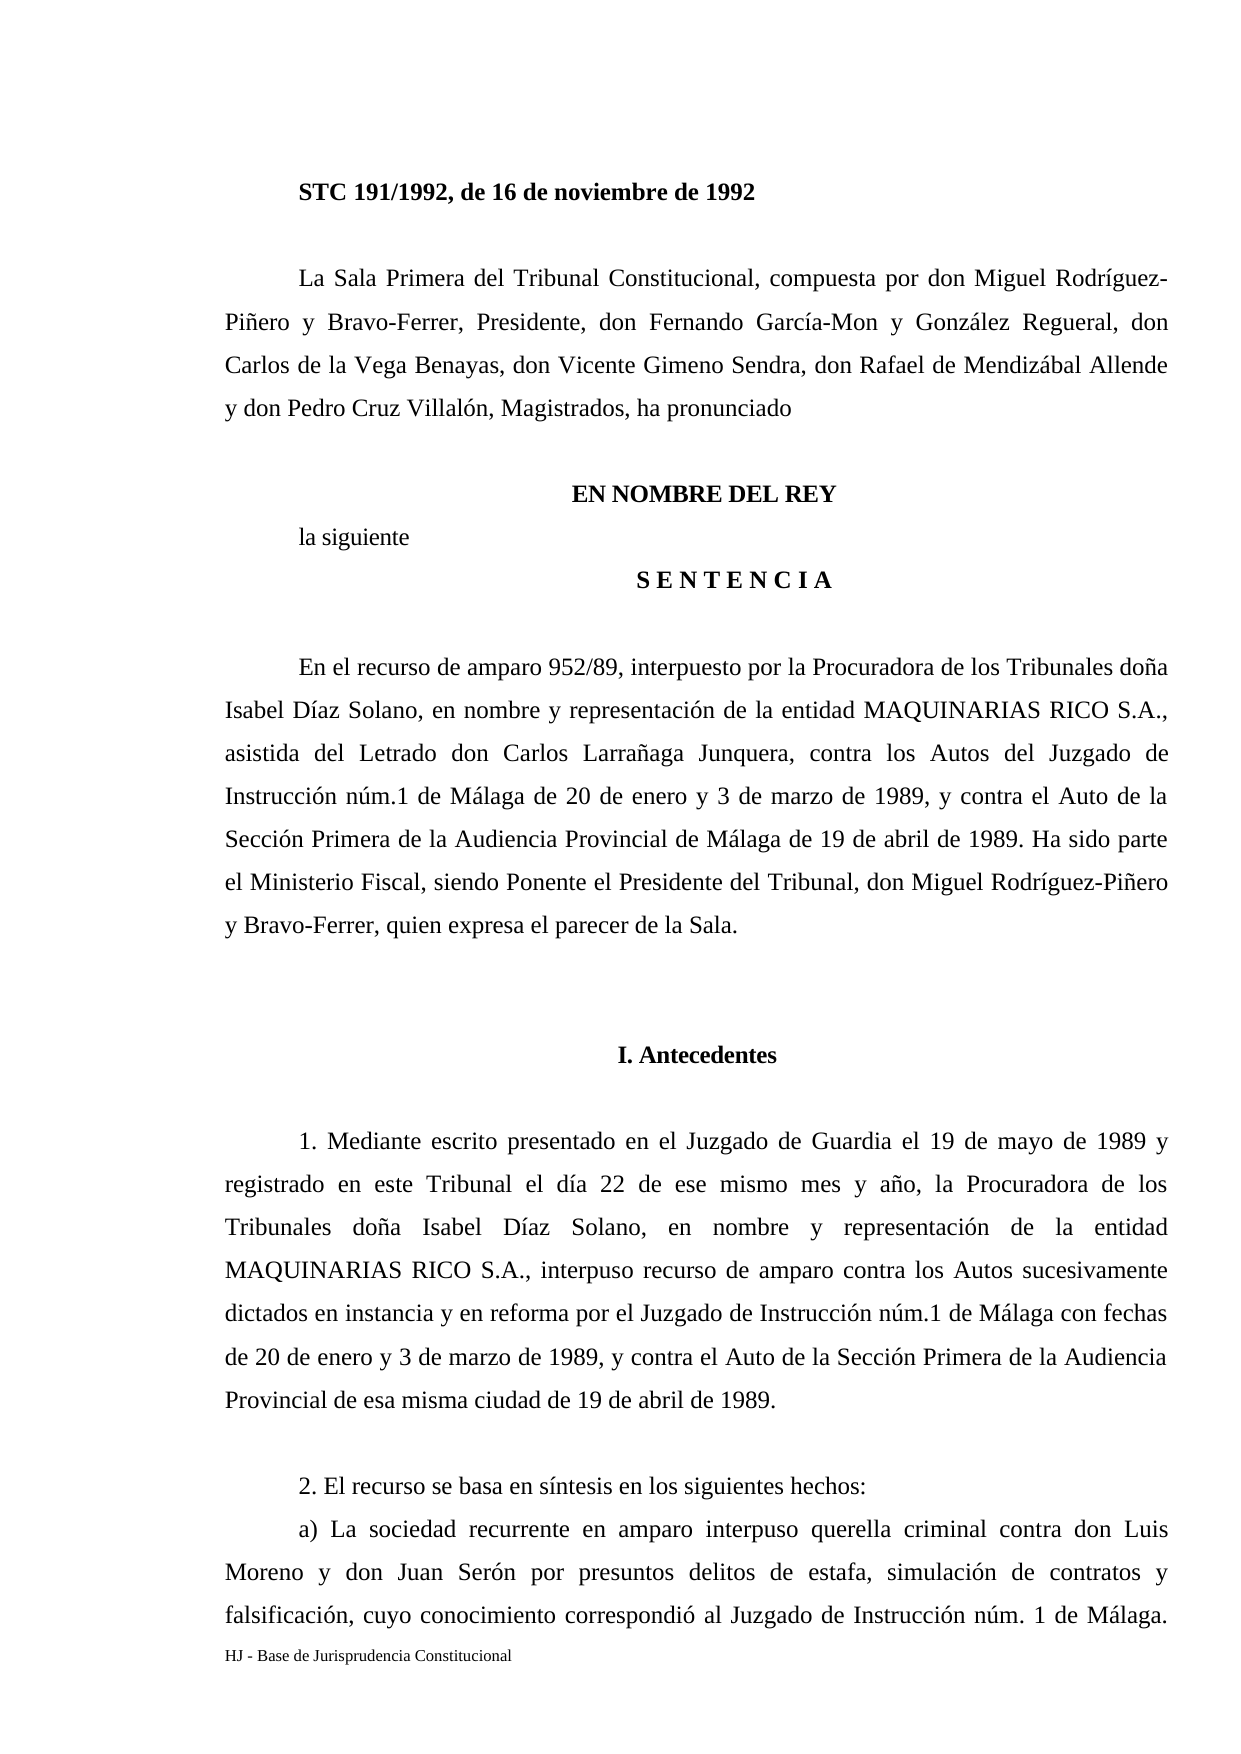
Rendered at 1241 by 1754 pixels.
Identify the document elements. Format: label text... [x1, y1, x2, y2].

text EN NOMBRE DEL REY [224, 479, 1110, 508]
text 2. El recurso se basa en síntesis en los siguientes hechos: [224, 1471, 1169, 1500]
text STC 191/1992, de 16 de noviembre de 1992 [224, 177, 1169, 206]
text la siguiente [224, 522, 1110, 551]
text I. Antecedentes [224, 1040, 1169, 1068]
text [224, 1514, 1169, 1629]
text 1. Mediante escrito presentado en el Juzgado de Guardia el 19 de mayo de 1989 y registrado en este Tribunal el día 22 de ese mismo mes y año, la Procuradora de los Tribunales doña Isabel Díaz Solano, en nombre y representación de la entidad MAQUINARIAS RICO S.A., interpuso recurso de amparo contra los Autos sucesivamente dictados en instancia y en reforma por el Juzgado de Instrucción núm.1 de Málaga con fechas de 20 de enero y 3 de marzo de 1989, y contra el Auto de la Sección Primera de la Audiencia Provincial de esa misma ciudad de 19 de abril de 1989. [224, 1126, 1169, 1413]
text La Sala Primera del Tribunal Constitucional, compuesta por don Miguel Rodríguez-Piñero y Bravo-Ferrer, Presidente, don Fernando García-Mon y González Regueral, don Carlos de la Vega Benayas, don Vicente Gimeno Sendra, don Rafael de Mendizábal Allende y don Pedro Cruz Villalón, Magistrados, ha pronunciado [224, 263, 1169, 422]
text En el recurso de amparo 952/89, interpuesto por la Procuradora de los Tribunales doña Isabel Díaz Solano, en nombre y representación de la entidad MAQUINARIAS RICO S.A., asistida del Letrado don Carlos Larrañaga Junquera, contra los Autos del Juzgado de Instrucción núm.1 de Málaga de 20 de enero y 3 de marzo de 1989, y contra el Auto de la Sección Primera de la Audiencia Provincial de Málaga de 19 de abril de 1989. Ha sido parte el Ministerio Fiscal, siendo Ponente el Presidente del Tribunal, don Miguel Rodríguez-Piñero y Bravo-Ferrer, quien expresa el parecer de la Sala. [224, 652, 1169, 939]
text S E N T E N C I A [224, 565, 1169, 594]
